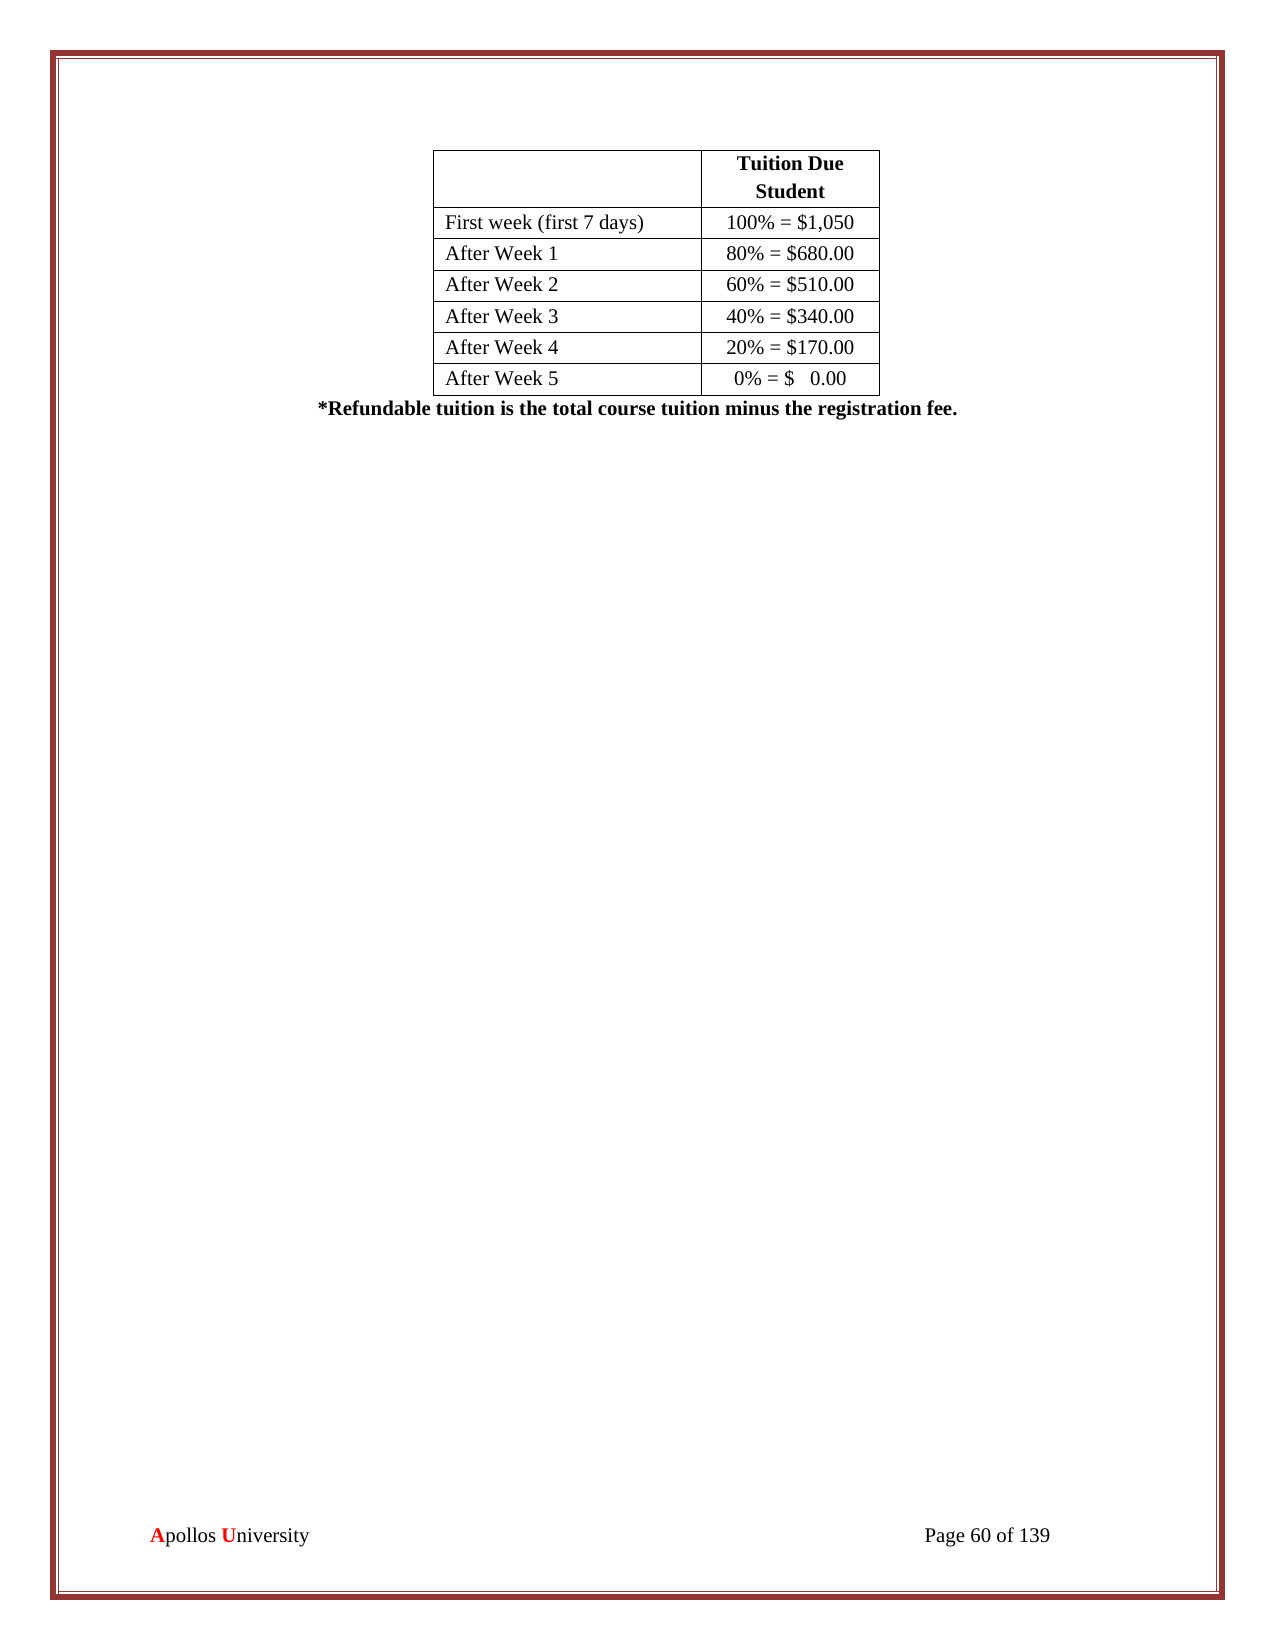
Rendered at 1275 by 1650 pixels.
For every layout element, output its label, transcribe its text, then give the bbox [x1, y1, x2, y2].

text *Refundable tuition is the total course tuition minus the registration fee. [150, 396, 1125, 419]
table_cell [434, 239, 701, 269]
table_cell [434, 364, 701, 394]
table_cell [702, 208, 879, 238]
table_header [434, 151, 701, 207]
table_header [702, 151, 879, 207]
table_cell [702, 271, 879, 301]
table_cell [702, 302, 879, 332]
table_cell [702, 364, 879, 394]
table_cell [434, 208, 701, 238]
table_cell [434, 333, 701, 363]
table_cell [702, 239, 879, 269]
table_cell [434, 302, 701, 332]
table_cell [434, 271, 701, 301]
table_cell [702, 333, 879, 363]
